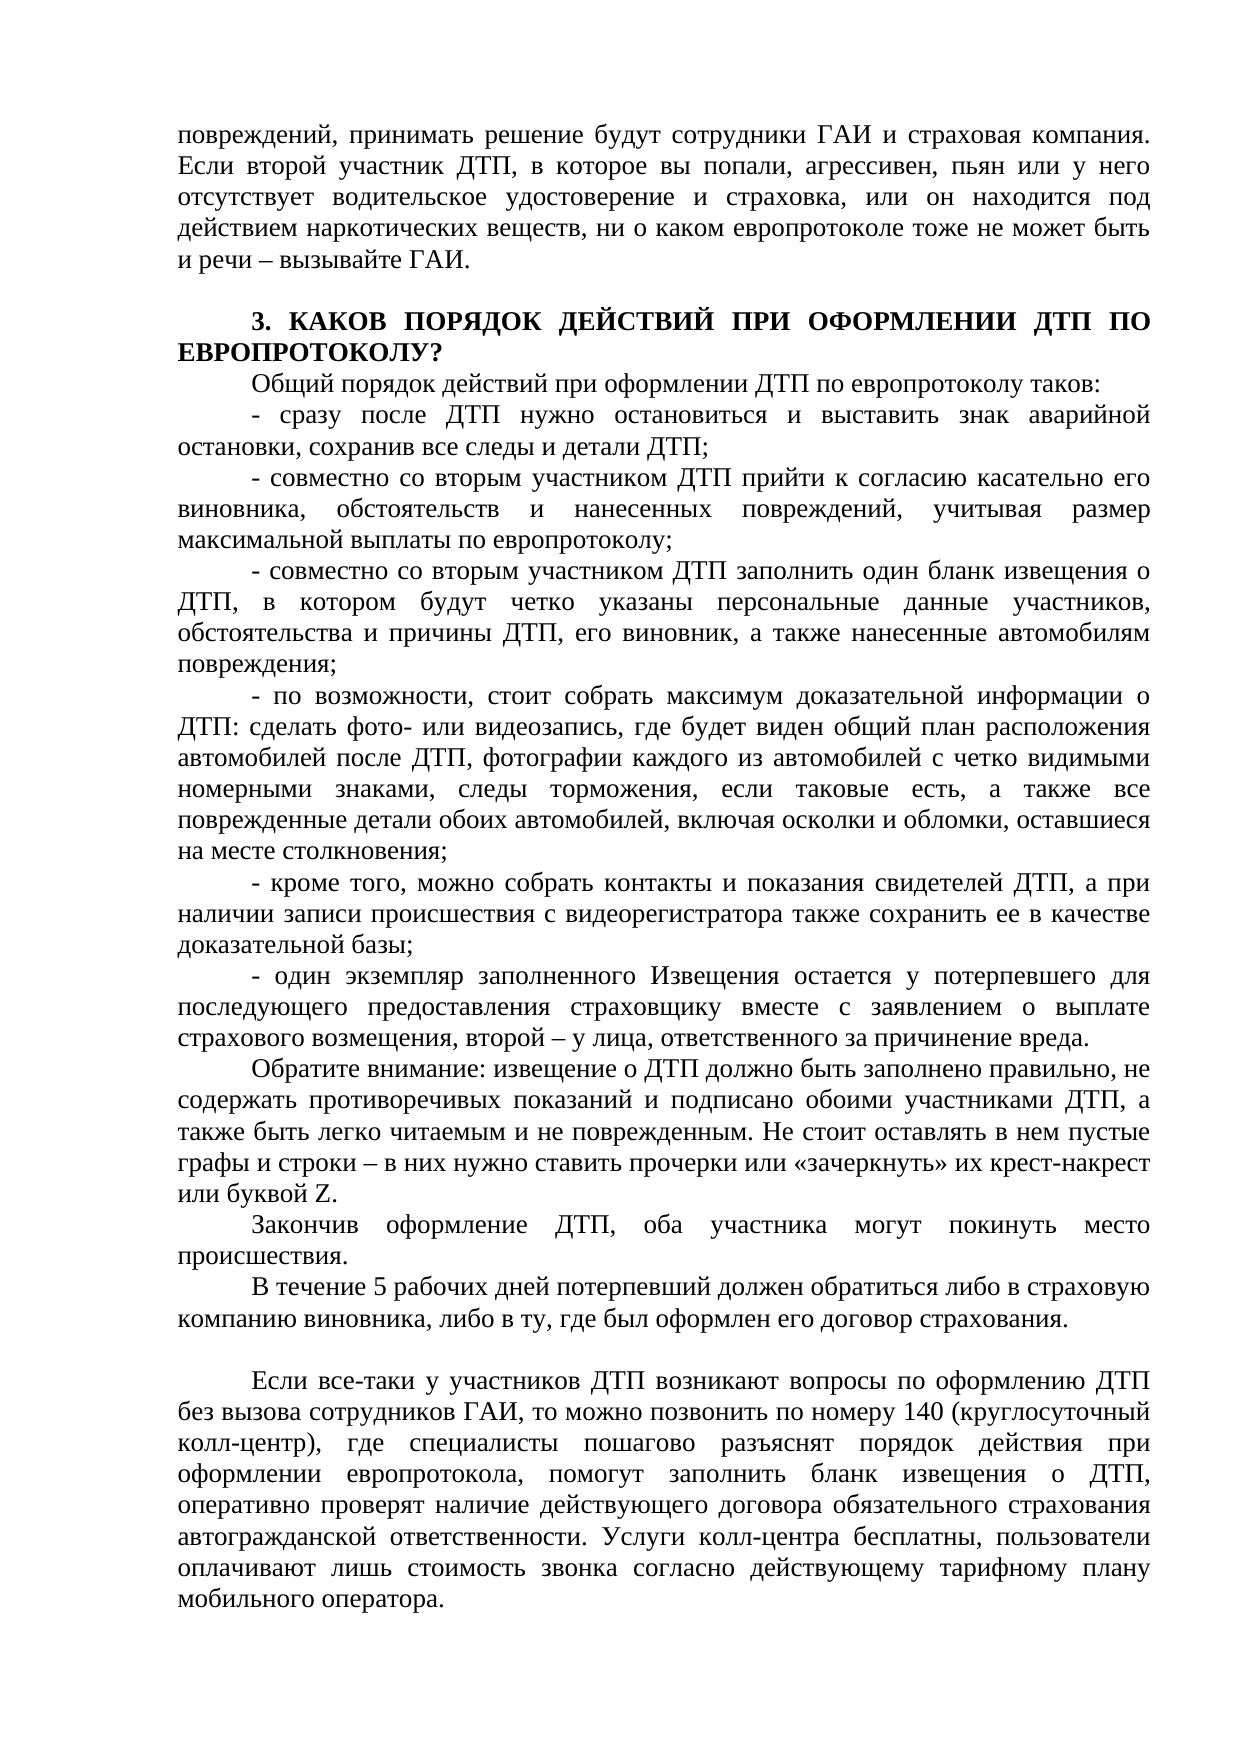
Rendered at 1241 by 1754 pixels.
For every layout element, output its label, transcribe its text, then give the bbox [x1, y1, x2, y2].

text Закончив оформление ДТП, оба участника могут покинуть место происшествия. [177, 1208, 1152, 1271]
text Если все-таки у участников ДТП возникают вопросы по оформлению ДТП без вызова сотрудников ГАИ, то можно позвонить по номеру 140 (круглосуточный колл-центр), где специалисты пошагово разъяснят порядок действия при оформлении европротокола, помогут заполнить бланк извещения о ДТП, оперативно проверят наличие действующего договора обязательного страхования автогражданской ответственности. Услуги колл-центра бесплатны, пользователи оплачивают лишь стоимость звонка согласно действующему тарифному плану мобильного оператора. [177, 1364, 1152, 1613]
text В течение 5 рабочих дней потерпевший должен обратиться либо в страховую компанию виновника, либо в ту, где был оформлен его договор страхования. [177, 1271, 1152, 1333]
text - по возможности, стоит собрать максимум доказательной информации о ДТП: сделать фото- или видеозапись, где будет виден общий план расположения автомобилей после ДТП, фотографии каждого из автомобилей с четко видимыми номерными знаками, следы торможения, если таковые есть, а также все поврежденные детали обоих автомобилей, включая осколки и обломки, оставшиеся на месте столкновения; [177, 679, 1152, 866]
text - один экземпляр заполненного Извещения остается у потерпевшего для последующего предоставления страховщику вместе с заявлением о выплате страхового возмещения, второй – у лица, ответственного за причинение вреда. [177, 959, 1152, 1052]
text Обратите внимание: извещение о ДТП должно быть заполнено правильно, не содержать противоречивых показаний и подписано обоими участниками ДТП, а также быть легко читаемым и не поврежденным. Не стоит оставлять в нем пустые графы и строки – в них нужно ставить прочерки или «зачеркнуть» их крест-накрест или буквой Z. [177, 1052, 1152, 1208]
text - сразу после ДТП нужно остановиться и выставить знак аварийной остановки, сохранив все следы и детали ДТП; [177, 398, 1152, 461]
text Общий порядок действий при оформлении ДТП по европротоколу таков: [177, 367, 1152, 398]
text - кроме того, можно собрать контакты и показания свидетелей ДТП, а при наличии записи происшествия с видеорегистратора также сохранить ее в качестве доказательной базы; [177, 866, 1152, 959]
text 3. КАКОВ ПОРЯДОК ДЕЙСТВИЙ ПРИ ОФОРМЛЕНИИ ДТП ПО ЕВРОПРОТОКОЛУ? [177, 305, 1152, 367]
text - совместно со вторым участником ДТП прийти к согласию касательно его виновника, обстоятельств и нанесенных повреждений, учитывая размер максимальной выплаты по европротоколу; [177, 461, 1152, 554]
text - совместно со вторым участником ДТП заполнить один бланк извещения о ДТП, в котором будут четко указаны персональные данные участников, обстоятельства и причины ДТП, его виновник, а также нанесенные автомобилям повреждения; [177, 554, 1152, 679]
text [177, 118, 1152, 274]
